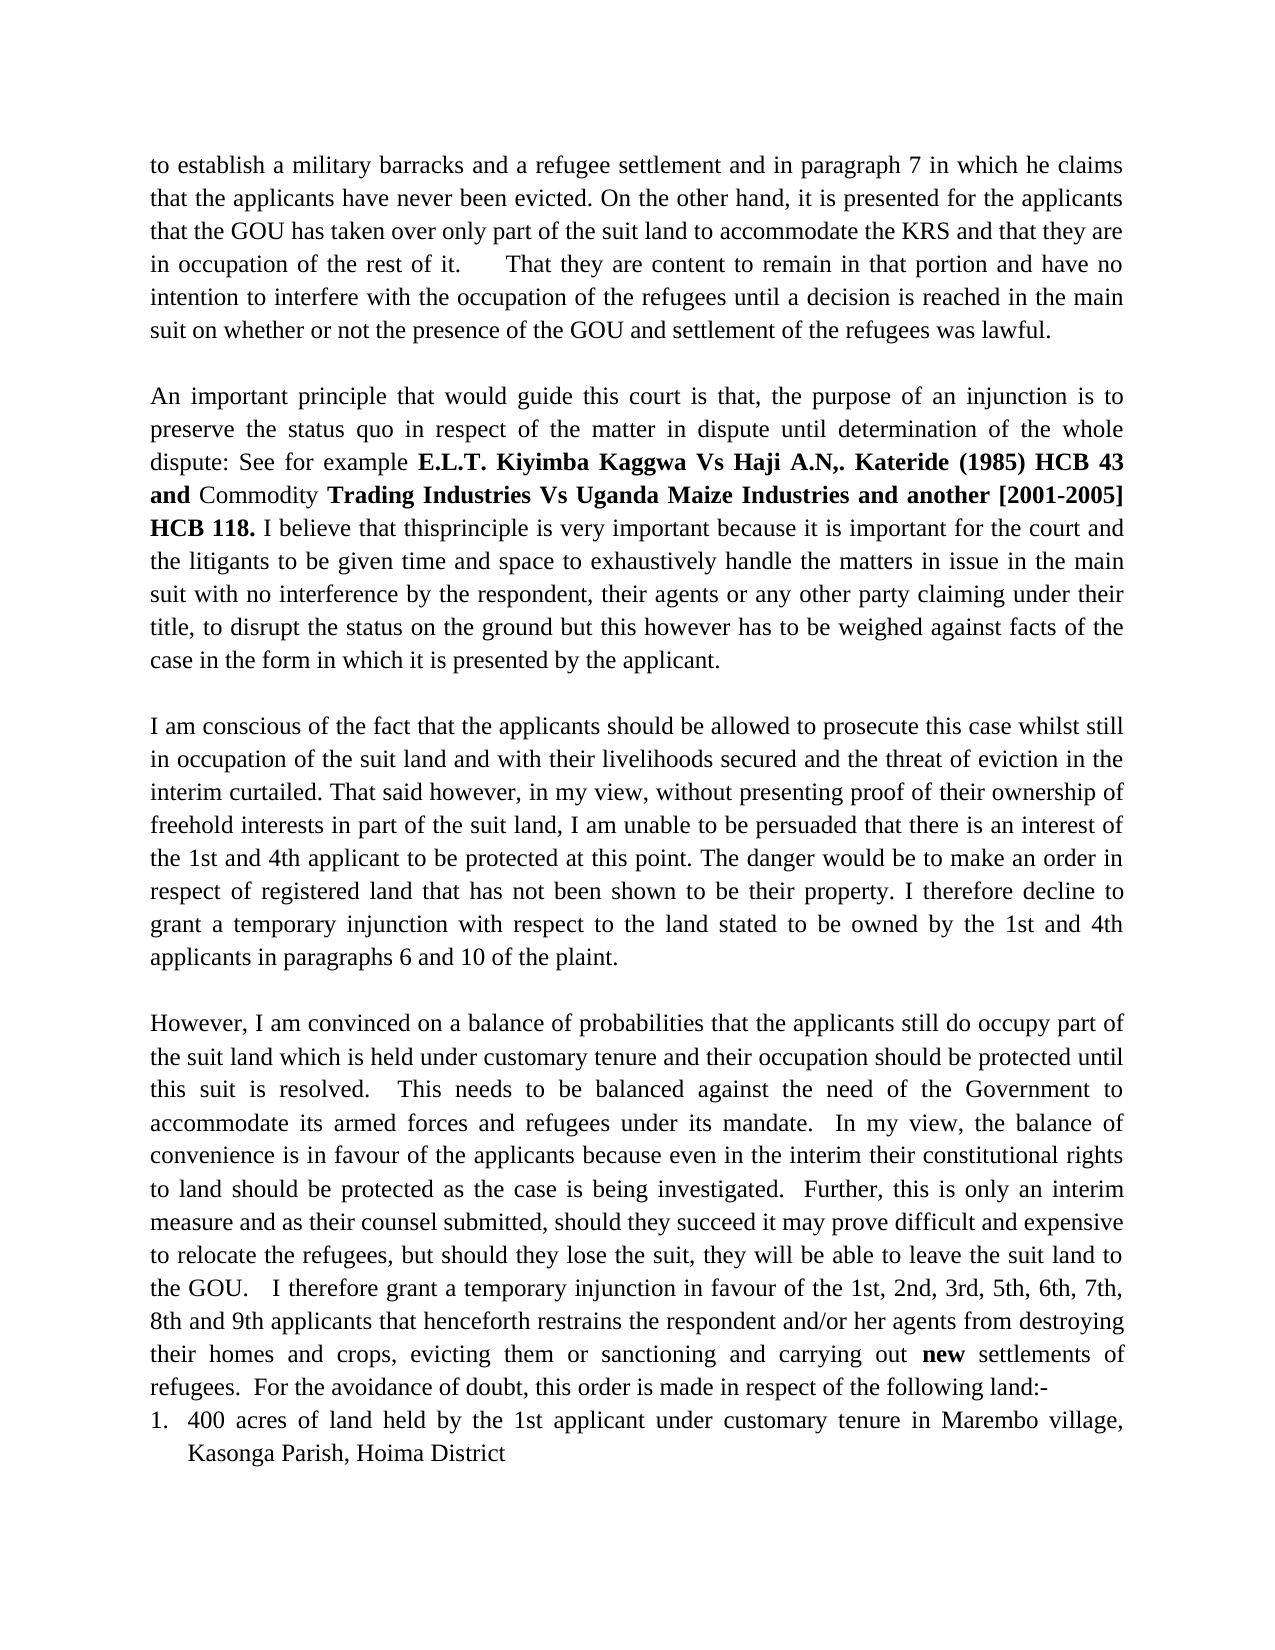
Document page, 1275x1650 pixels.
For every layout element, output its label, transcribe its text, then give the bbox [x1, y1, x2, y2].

list However, I am convinced on a balance of probabilities that the applicants still do occupy part of the suit land which is held under customary tenure and their occupation should be protected until this suit is resolved. This needs to be balanced against the need of the Government to accommodate its armed forces and refugees under its mandate. In my view, the balance of convenience is in favour of the applicants because even in the interim their constitutional rights to land should be protected as the case is being investigated. Further, this is only an interim measure and as their counsel submitted, should they succeed it may prove difficult and expensive to relocate the refugees, but should they lose the suit, they will be able to leave the suit land to the GOU. I therefore grant a temporary injunction in favour of the 1st, 2nd, 3rd, 5th, 6th, 7th, 8th and 9th applicants that henceforth restrains the respondent and/or her agents from destroying their homes and crops, evicting them or sanctioning and carrying out new settlements of refugees. For the avoidance of doubt, this order is made in respect of the following land:- [150, 1008, 1125, 1401]
list An important principle that would guide this court is that, the purpose of an injunction is to preserve the status quo in respect of the matter in dispute until determination of the whole dispute: See for example E.L.T. Kiyimba Kaggwa Vs Haji A.N,. Kateride (1985) HCB 43 and Commodity Trading Industries Vs Uganda Maize Industries and another [2001-2005] HCB 118. I believe that thisprinciple is very important because it is important for the court and the litigants to be given time and space to exhaustively handle the matters in issue in the main suit with no interference by the respondent, their agents or any other party claiming under their title, to disrupt the status on the ground but this however has to be weighed against facts of the case in the form in which it is presented by the applicant. [150, 381, 1125, 674]
list 400 acres of land held by the 1st applicant under customary tenure in Marembo village, Kasonga Parish, Hoima District [150, 1405, 1125, 1467]
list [150, 150, 1125, 344]
list I am conscious of the fact that the applicants should be allowed to prosecute this case whilst still in occupation of the suit land and with their livelihoods secured and the threat of eviction in the interim curtailed. That said however, in my view, without presenting proof of their ownership of freehold interests in part of the suit land, I am unable to be persuaded that there is an interest of the 1st and 4th applicant to be protected at this point. The danger would be to make an order in respect of registered land that has not been shown to be their property. I therefore decline to grant a temporary injunction with respect to the land stated to be owned by the 1st and 4th applicants in paragraphs 6 and 10 of the plaint. [150, 711, 1125, 971]
